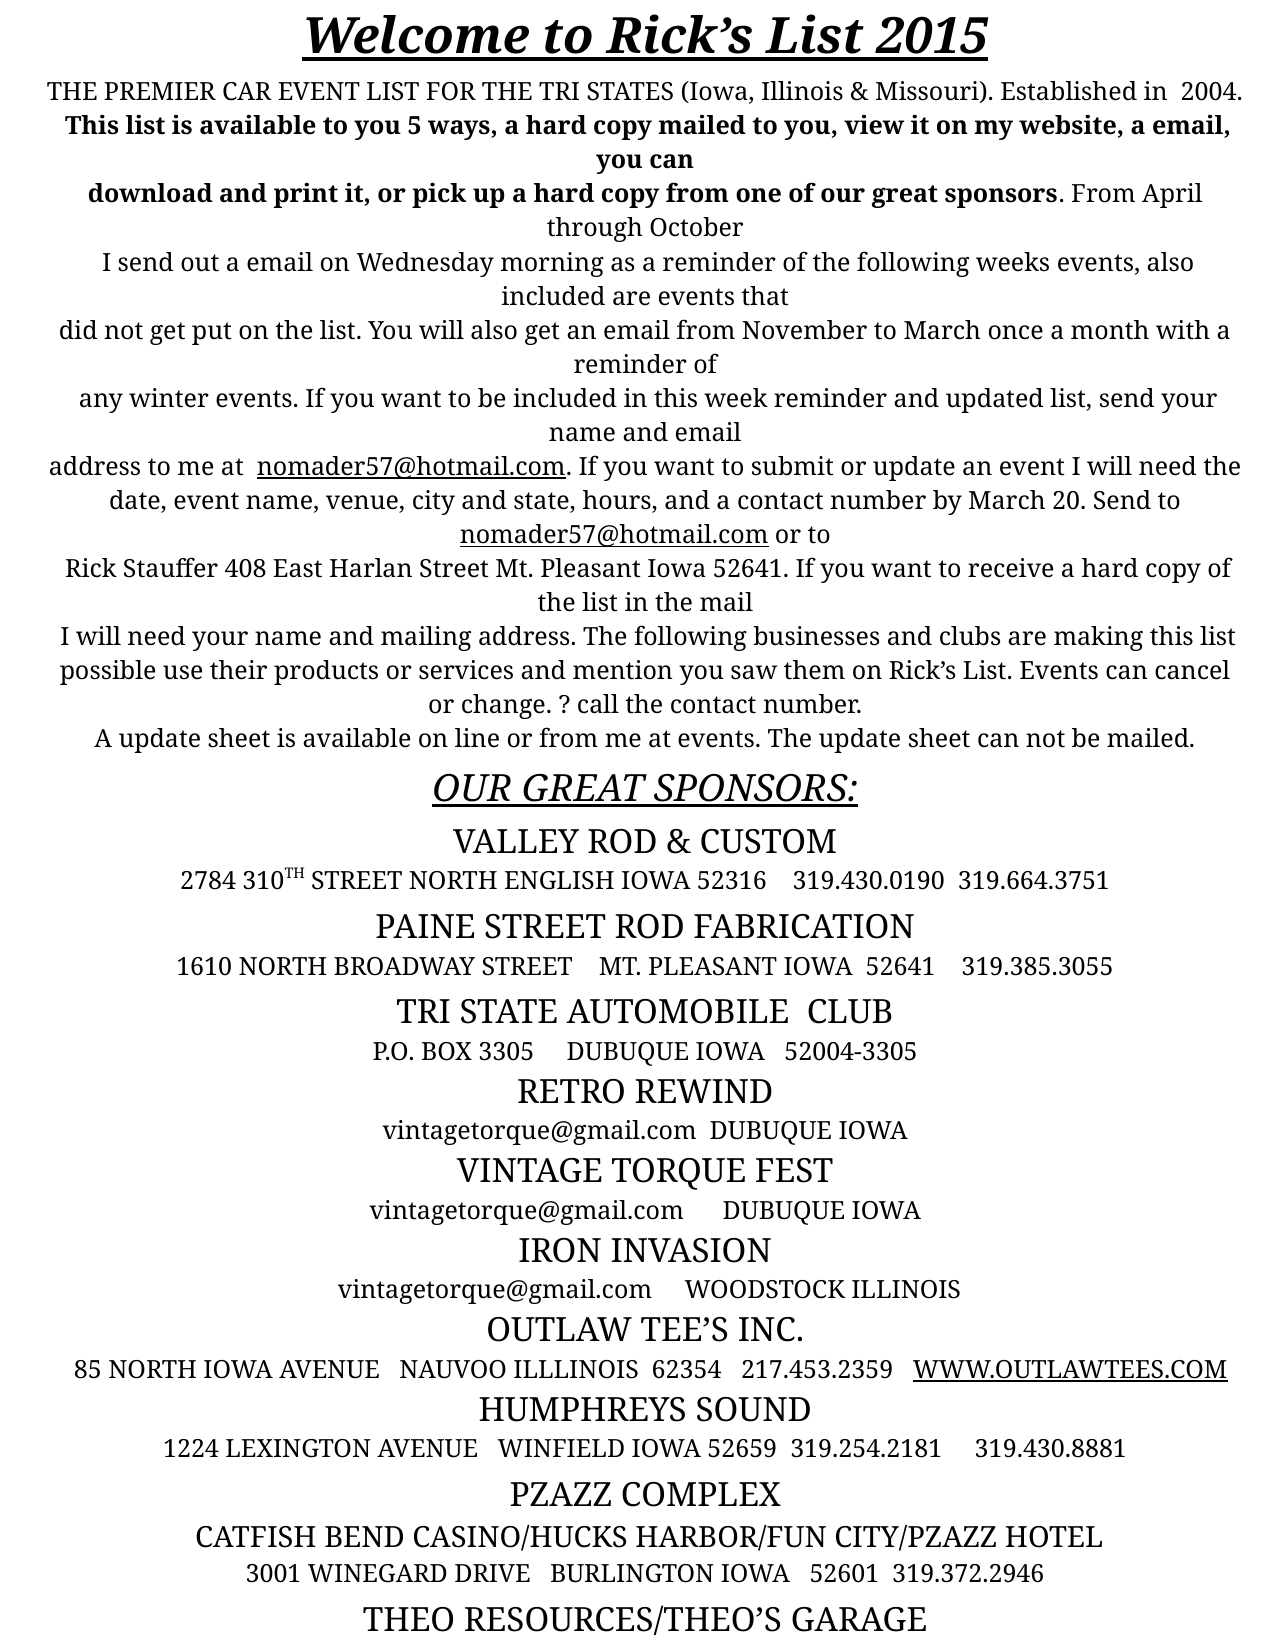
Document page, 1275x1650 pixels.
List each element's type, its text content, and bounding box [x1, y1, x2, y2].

text Welcome to Rick’s List 2015 [45, 0, 1245, 68]
text HUMPHREYS SOUND [45, 1385, 1245, 1431]
text VALLEY ROD & CUSTOM [45, 818, 1245, 863]
text vintagetorque@gmail.com WOODSTOCK ILLINOIS [45, 1272, 1245, 1306]
text vintagetorque@gmail.com DUBUQUE IOWA [45, 1113, 1245, 1147]
text address to me at nomader57@hotmail.com. If you want to submit or update an event I will need the date, event name, venue, city and state, hours, and a contact number by March 20. Send to nomader57@hotmail.com or to [45, 448, 1245, 551]
text I send out a email on Wednesday morning as a reminder of the following weeks events, also included are events that [45, 244, 1245, 312]
text P.O. BOX 3305 DUBUQUE IOWA 52004-3305 [45, 1033, 1245, 1067]
text PAINE STREET ROD FABRICATION [45, 903, 1245, 948]
text 1224 LEXINGTON AVENUE WINFIELD IOWA 52659 319.254.2181 319.430.8881 [45, 1431, 1245, 1465]
text Rick Stauffer 408 East Harlan Street Mt. Pleasant Iowa 52641. If you want to receive a hard copy of the list in the mail [45, 551, 1245, 619]
text 2784 310TH STREET NORTH ENGLISH IOWA 52316 319.430.0190 319.664.3751 [45, 863, 1245, 897]
text A update sheet is available on line or from me at events. The update sheet can not be mailed. [45, 721, 1245, 755]
text OUTLAW TEE’S INC. [45, 1306, 1245, 1351]
text download and print it, or pick up a hard copy from one of our great sponsors. From April through October [45, 176, 1245, 244]
text 3001 WINEGARD DRIVE BURLINGTON IOWA 52601 319.372.2946 [45, 1556, 1245, 1590]
text vintagetorque@gmail.com DUBUQUE IOWA [45, 1192, 1245, 1226]
text I will need your name and mailing address. The following businesses and clubs are making this list possible use their products or services and mention you saw them on Rick’s List. Events can cancel or change. ? call the contact number. [45, 619, 1245, 721]
text THE PREMIER CAR EVENT LIST FOR THE TRI STATES (Iowa, Illinois & Missouri). Established in 2004. [45, 74, 1245, 108]
text CATFISH BEND CASINO/HUCKS HARBOR/FUN CITY/PZAZZ HOTEL [45, 1516, 1245, 1556]
text 85 NORTH IOWA AVENUE NAUVOO ILLLINOIS 62354 217.453.2359 WWW.OUTLAWTEES.COM [45, 1351, 1245, 1385]
text any winter events. If you want to be included in this week reminder and updated list, send your name and email [45, 380, 1245, 448]
text THEO RESOURCES/THEO’S GARAGE [45, 1596, 1245, 1641]
text TRI STATE AUTOMOBILE CLUB [45, 988, 1245, 1033]
text OUR GREAT SPONSORS: [45, 761, 1245, 812]
text 1610 NORTH BROADWAY STREET MT. PLEASANT IOWA 52641 319.385.3055 [45, 948, 1245, 982]
text This list is available to you 5 ways, a hard copy mailed to you, view it on my website, a email, you can [45, 108, 1245, 176]
text IRON INVASION [45, 1226, 1245, 1272]
text RETRO REWIND [45, 1067, 1245, 1113]
text VINTAGE TORQUE FEST [45, 1147, 1245, 1192]
text did not get put on the list. You will also get an email from November to March once a month with a reminder of [45, 312, 1245, 380]
text PZAZZ COMPLEX [45, 1471, 1245, 1516]
